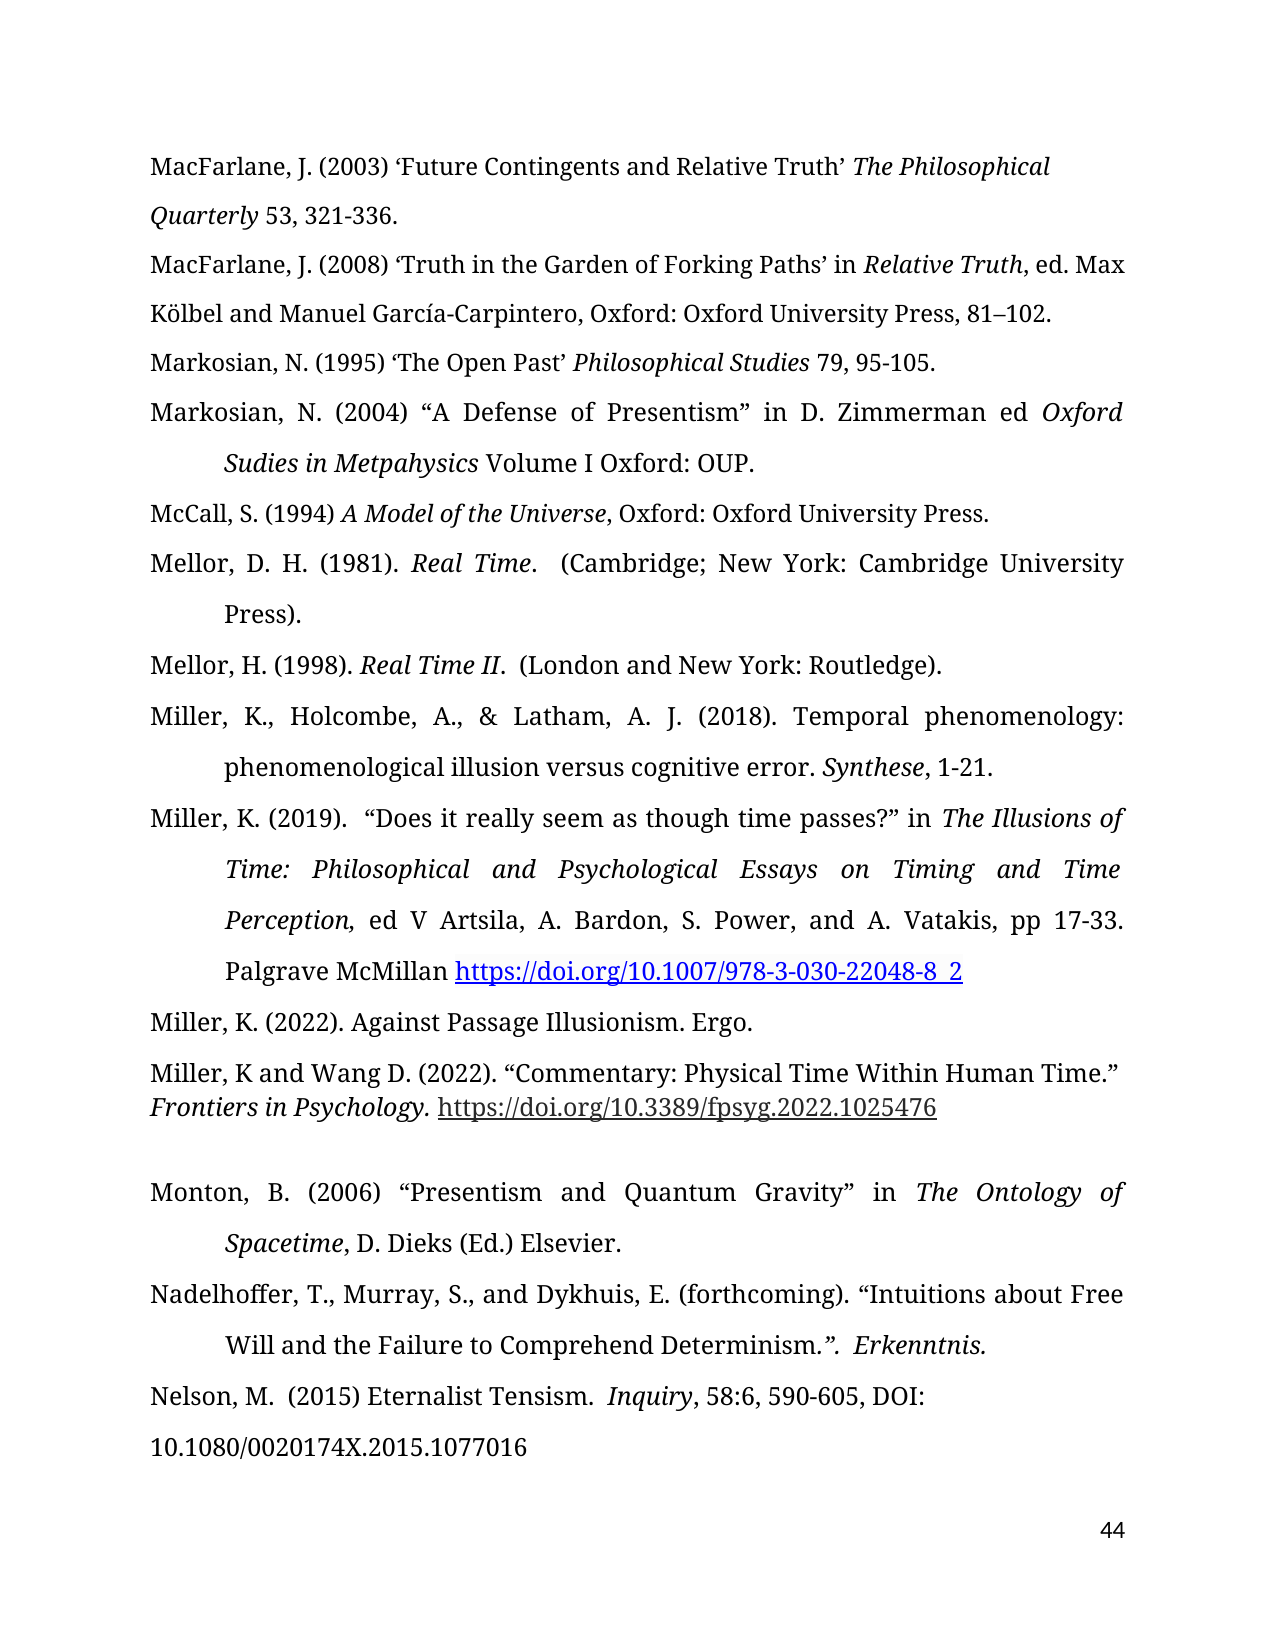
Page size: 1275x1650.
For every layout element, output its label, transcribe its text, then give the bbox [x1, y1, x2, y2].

text Markosian, N. (2004) “A Defense of Presentism” in D. Zimmerman ed Oxford Sudies in Metpahysics Volume I Oxford: OUP. [150, 394, 1125, 479]
text Markosian, N. (1995) ‘The Open Past’ Philosophical Studies 79, 95-105. [150, 345, 1125, 378]
text Nelson, M. (2015) Eternalist Tensism. Inquiry, 58:6, 590-605, DOI: [150, 1379, 1125, 1413]
text Monton, B. (2006) “Presentism and Quantum Gravity” in The Ontology of Spacetime, D. Dieks (Ed.) Elsevier. [150, 1175, 1125, 1260]
text Miller, K., Holcombe, A., & Latham, A. J. (2018). Temporal phenomenology: phenomenological illusion versus cognitive error. Synthese, 1-21. [150, 698, 1125, 783]
text Miller, K. (2019). “Does it really seem as though time passes?” in The Illusions of Time: Philosophical and Psychological Essays on Timing and Time Perception, ed V Artsila, A. Bardon, S. Power, and A. Vatakis, pp 17-33. Palgrave McMillan https://doi.org/10.1007/978-3-030-22048-8_2 [150, 800, 1125, 988]
text Mellor, D. H. (1981). Real Time. (Cambridge; New York: Cambridge University Press). [150, 545, 1125, 630]
text 10.1080/0020174X.2015.1077016 [150, 1430, 1125, 1464]
text MacFarlane, J. (2003) ‘Future Contingents and Relative Truth’ The Philosophical Quarterly 53, 321-336. [150, 150, 1125, 231]
text MacFarlane, J. (2008) ‘Truth in the Garden of Forking Paths’ in Relative Truth, ed. Max Kölbel and Manuel García-Carpintero, Oxford: Oxford University Press, 81–102. [150, 248, 1125, 329]
text Miller, K. (2022). Against Passage Illusionism. Ergo. [150, 1004, 1125, 1039]
text Miller, K and Wang D. (2022). “Commentary: Physical Time Within Human Time.” Frontiers in Psychology. https://doi.org/10.3389/fpsyg.2022.1025476 [150, 1056, 1125, 1124]
text Nadelhoffer, T., Murray, S., and Dykhuis, E. (forthcoming). “Intuitions about Free Will and the Failure to Comprehend Determinism.”. Erkenntnis. [150, 1277, 1125, 1362]
text Mellor, H. (1998). Real Time II. (London and New York: Routledge). [150, 647, 1125, 681]
text McCall, S. (1994) A Model of the Universe, Oxford: Oxford University Press. [150, 496, 1125, 529]
